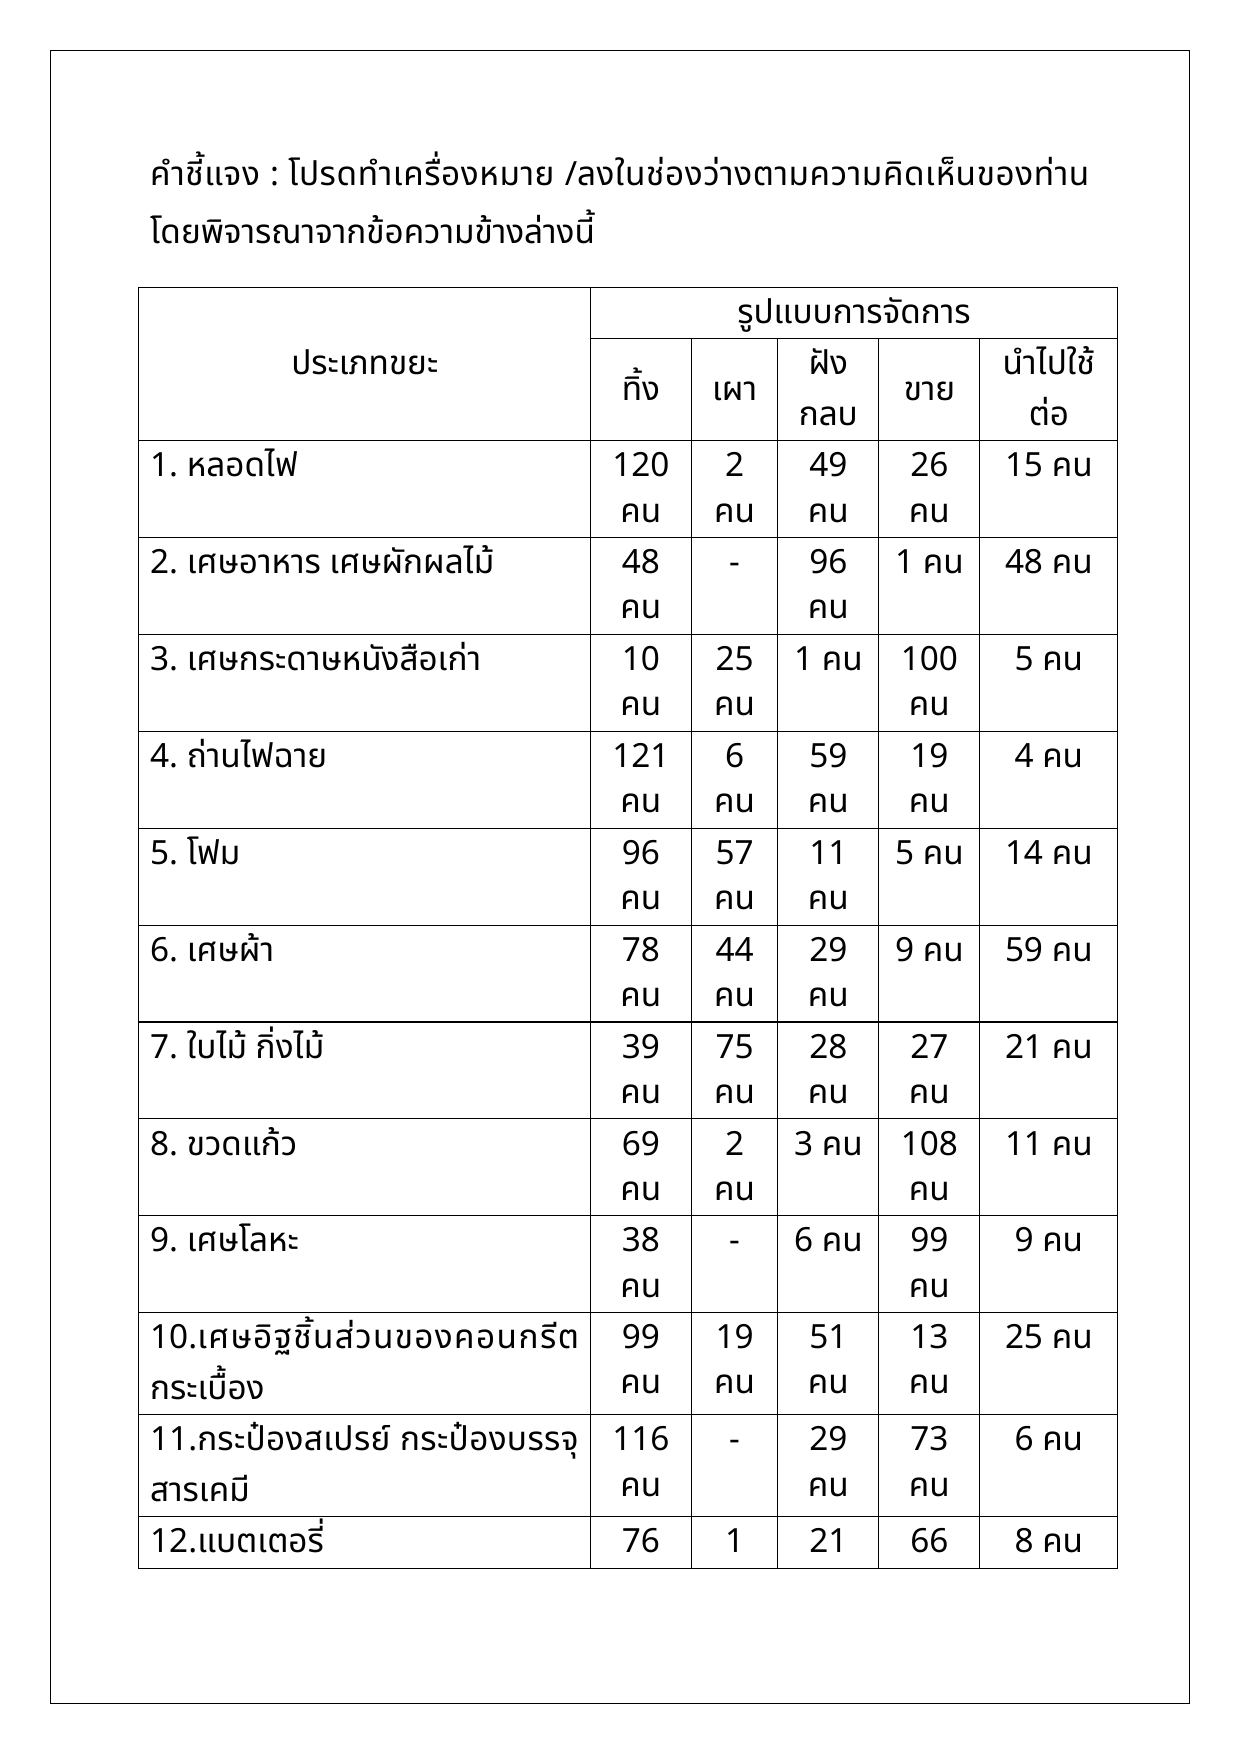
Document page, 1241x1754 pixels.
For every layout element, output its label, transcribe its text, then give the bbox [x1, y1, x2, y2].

table_cell ขาย [879, 339, 979, 440]
table_cell 4 คน [980, 732, 1117, 828]
table_cell 3 คน [778, 1119, 878, 1215]
table_cell 26 คน [879, 441, 979, 537]
table_cell 38 คน [591, 1216, 691, 1312]
table_cell 19 คน [879, 732, 979, 828]
table_cell 78 คน [591, 926, 691, 1021]
table_cell 59 คน [778, 732, 878, 828]
table_cell 99 คน [879, 1216, 979, 1312]
table_cell 19 คน [692, 1313, 777, 1414]
text คำชี้แจง : โปรดทำเครื่องหมาย /ลงในช่องว่างตามความคิดเห็นของท่าน โดยพิจารณาจากข้อความข้างล่างนี้ [150, 150, 1090, 258]
table_cell 21 คน [980, 1023, 1117, 1118]
table_cell 39 คน [591, 1023, 691, 1118]
table_cell 96 คน [778, 538, 878, 634]
table_cell 13 คน [879, 1313, 979, 1414]
table_cell 21 คน [778, 1517, 878, 1568]
table_cell 6 คน [980, 1415, 1117, 1516]
table_cell เผา [692, 339, 777, 440]
table_cell นำไปใช้ต่อ [980, 339, 1117, 440]
table_cell 116 คน [591, 1415, 691, 1516]
table_cell 1 คน [692, 1517, 777, 1568]
table_cell 10 คน [591, 635, 691, 731]
table_cell 2 คน [692, 441, 777, 537]
table_cell 4. ถ่านไฟฉาย [139, 732, 590, 828]
table_cell 66 คน [879, 1517, 979, 1568]
table_cell 5 คน [879, 829, 979, 924]
table_cell 11 คน [778, 829, 878, 924]
table_cell 6 คน [692, 732, 777, 828]
table_cell - [692, 1216, 777, 1312]
table_cell 121 คน [591, 732, 691, 828]
table_cell 12.แบตเตอรี่ [139, 1517, 590, 1568]
table_cell 8 คน [980, 1517, 1117, 1568]
table_cell 15 คน [980, 441, 1117, 537]
table_cell 9 คน [980, 1216, 1117, 1312]
table_cell 2. เศษอาหาร เศษผักผลไม้ [139, 538, 590, 634]
table_cell - [692, 1415, 777, 1516]
table_header รูปแบบการจัดการ [591, 288, 1117, 338]
table_cell 57 คน [692, 829, 777, 924]
table_cell 11 คน [980, 1119, 1117, 1215]
table_cell 1. หลอดไฟ [139, 441, 590, 537]
table_cell 9 คน [879, 926, 979, 1021]
table_cell 1 คน [879, 538, 979, 634]
table_cell 75 คน [692, 1023, 777, 1118]
table_header ประเภทขยะ [139, 288, 590, 440]
table_cell 1 คน [778, 635, 878, 731]
table_cell 3. เศษกระดาษหนังสือเก่า [139, 635, 590, 731]
table_cell 25 คน [980, 1313, 1117, 1414]
table_cell 25 คน [692, 635, 777, 731]
table_cell 44 คน [692, 926, 777, 1021]
table_cell 59 คน [980, 926, 1117, 1021]
table_cell 5. โฟม [139, 829, 590, 924]
table_cell 10.เศษอิฐชิ้นส่วนของคอนกรีตกระเบื้อง [139, 1313, 590, 1414]
table_cell ฝังกลบ [778, 339, 878, 440]
table_cell 29 คน [778, 926, 878, 1021]
table_cell 76 คน [591, 1517, 691, 1568]
table_cell 51 คน [778, 1313, 878, 1414]
table_cell 14 คน [980, 829, 1117, 924]
table_cell 6. เศษผ้า [139, 926, 590, 1021]
table_cell 27 คน [879, 1023, 979, 1118]
table_cell 5 คน [980, 635, 1117, 731]
table_cell 2 คน [692, 1119, 777, 1215]
table_cell 96 คน [591, 829, 691, 924]
table_cell 108 คน [879, 1119, 979, 1215]
table_cell 48 คน [591, 538, 691, 634]
table_cell 11.กระป๋องสเปรย์ กระป๋องบรรจุสารเคมี [139, 1415, 590, 1516]
table_cell 48 คน [980, 538, 1117, 634]
table_cell 69 คน [591, 1119, 691, 1215]
table_cell 99 คน [591, 1313, 691, 1414]
table_cell 6 คน [778, 1216, 878, 1312]
table_cell ทิ้ง [591, 339, 691, 440]
table_cell 28 คน [778, 1023, 878, 1118]
table_cell - [692, 538, 777, 634]
table_cell 120 คน [591, 441, 691, 537]
table_cell 73 คน [879, 1415, 979, 1516]
table_cell 100 คน [879, 635, 979, 731]
table_cell 8. ขวดแก้ว [139, 1119, 590, 1215]
table_cell 29 คน [778, 1415, 878, 1516]
table_cell 49 คน [778, 441, 878, 537]
table_cell 7. ใบไม้ กิ่งไม้ [139, 1023, 590, 1118]
table_cell 9. เศษโลหะ [139, 1216, 590, 1312]
